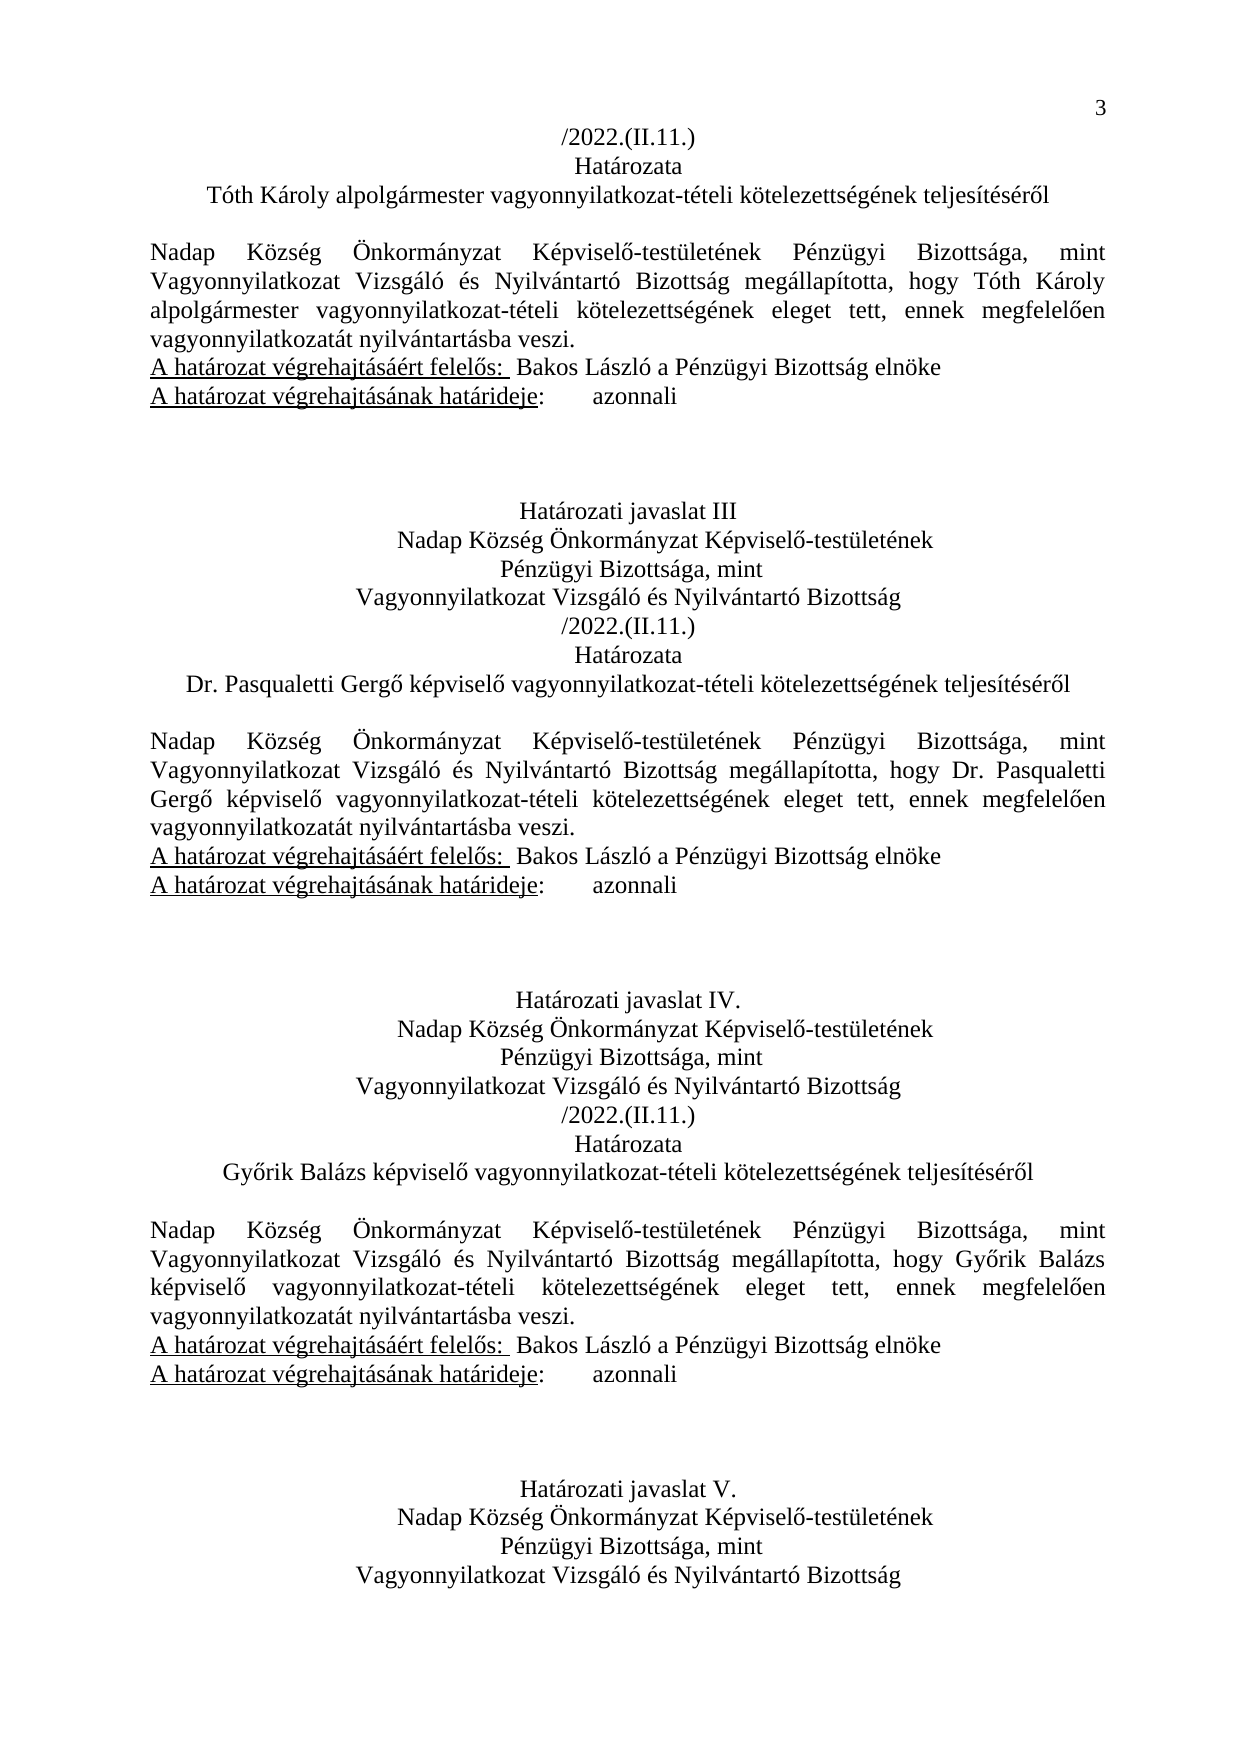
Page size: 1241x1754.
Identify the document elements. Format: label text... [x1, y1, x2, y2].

text Vagyonnyilatkozat Vizsgáló és Nyilvántartó Bizottság [150, 582, 1106, 611]
text Dr. Pasqualetti Gergő képviselő vagyonnyilatkozat-tételi kötelezettségének teljesítéséről [150, 669, 1106, 697]
text A határozat végrehajtásának határideje: azonnali [150, 381, 1106, 410]
text Nadap Község Önkormányzat Képviselő-testületének Pénzügyi Bizottsága, mint Vagyonnyilatkozat Vizsgáló és Nyilvántartó Bizottság megállapította, hogy Tóth Károly alpolgármester vagyonnyilatkozat-tételi kötelezettségének eleget tett, ennek megfelelően vagyonnyilatkozatát nyilvántartásba veszi. [150, 237, 1106, 352]
text Határozata [150, 1129, 1106, 1157]
text Tóth Károly alpolgármester vagyonnyilatkozat-tételi kötelezettségének teljesítéséről [150, 180, 1106, 209]
text Határozata [150, 151, 1106, 180]
text Győrik Balázs képviselő vagyonnyilatkozat-tételi kötelezettségének teljesítéséről [150, 1157, 1106, 1186]
text Nadap Község Önkormányzat Képviselő-testületének Pénzügyi Bizottsága, mint Vagyonnyilatkozat Vizsgáló és Nyilvántartó Bizottság megállapította, hogy Dr. Pasqualetti Gergő képviselő vagyonnyilatkozat-tételi kötelezettségének eleget tett, ennek megfelelően vagyonnyilatkozatát nyilvántartásba veszi. [150, 726, 1106, 841]
text Vagyonnyilatkozat Vizsgáló és Nyilvántartó Bizottság [150, 1560, 1106, 1589]
list Határozati javaslat III [150, 496, 1106, 525]
text Pénzügyi Bizottsága, mint [150, 554, 1106, 582]
text A határozat végrehajtásáért felelős: Bakos László a Pénzügyi Bizottság elnöke [150, 841, 1106, 870]
text Nadap Község Önkormányzat Képviselő-testületének Pénzügyi Bizottsága, mint Vagyonnyilatkozat Vizsgáló és Nyilvántartó Bizottság megállapította, hogy Győrik Balázs képviselő vagyonnyilatkozat-tételi kötelezettségének eleget tett, ennek megfelelően vagyonnyilatkozatát nyilvántartásba veszi. [150, 1215, 1106, 1330]
text Nadap Község Önkormányzat Képviselő-testületének [150, 1502, 1106, 1531]
text /2022.(II.11.) [150, 122, 1106, 151]
list Határozati javaslat IV. [150, 985, 1106, 1014]
text A határozat végrehajtásának határideje: azonnali [150, 870, 1106, 899]
text Pénzügyi Bizottsága, mint [150, 1042, 1106, 1071]
text A határozat végrehajtásának határideje: azonnali [150, 1359, 1106, 1387]
list Határozati javaslat V. [150, 1474, 1106, 1502]
text /2022.(II.11.) [150, 1100, 1106, 1129]
text Vagyonnyilatkozat Vizsgáló és Nyilvántartó Bizottság [150, 1071, 1106, 1100]
text Nadap Község Önkormányzat Képviselő-testületének [150, 1014, 1106, 1042]
text Nadap Község Önkormányzat Képviselő-testületének [150, 525, 1106, 554]
text A határozat végrehajtásáért felelős: Bakos László a Pénzügyi Bizottság elnöke [150, 1330, 1106, 1359]
text Határozata [150, 640, 1106, 669]
text A határozat végrehajtásáért felelős: Bakos László a Pénzügyi Bizottság elnöke [150, 352, 1106, 381]
text /2022.(II.11.) [150, 611, 1106, 640]
text Pénzügyi Bizottsága, mint [150, 1531, 1106, 1560]
